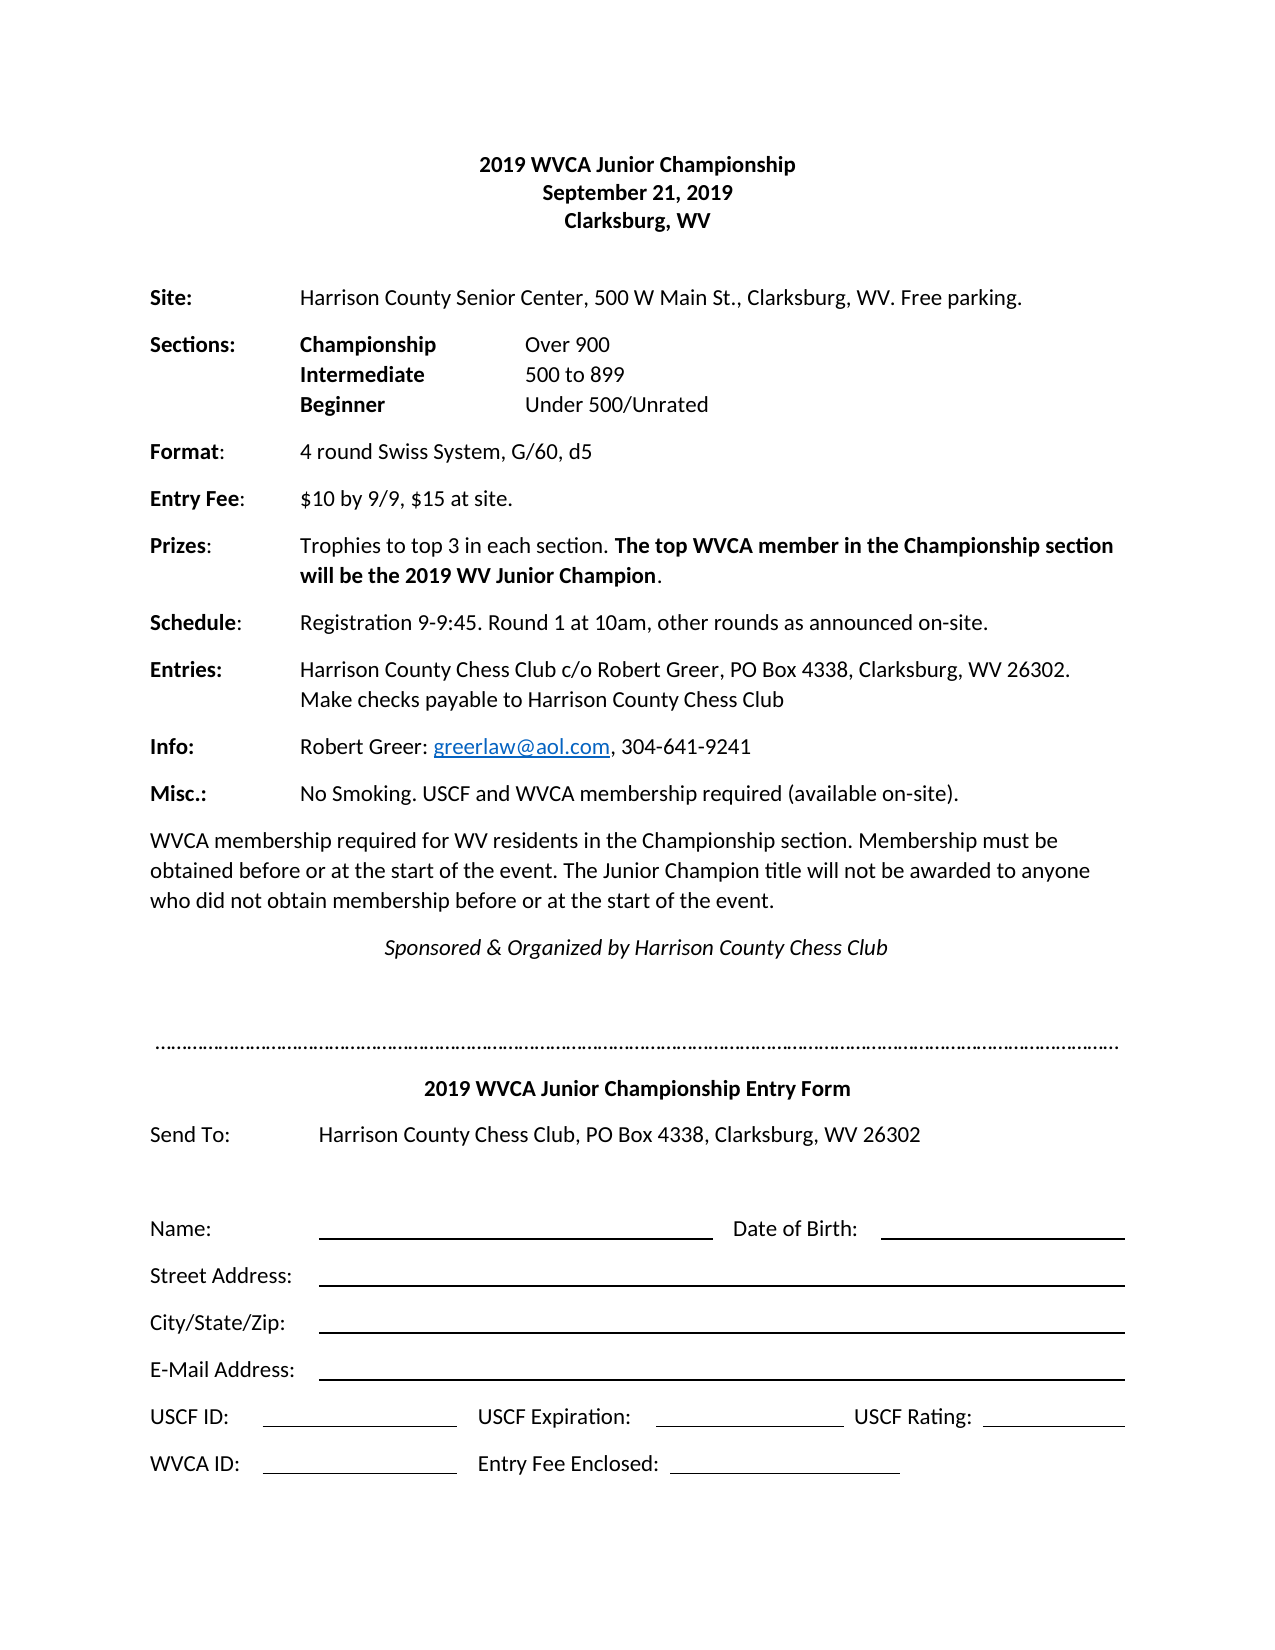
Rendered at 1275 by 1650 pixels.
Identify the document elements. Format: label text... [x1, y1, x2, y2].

text Sponsored & Organized by Harrison County Chess Club [150, 933, 1125, 961]
text ………………………………………………………………………………………………………………………………………………………………… [150, 1027, 1125, 1055]
text Entries: Harrison County Chess Club c/o Robert Greer, PO Box 4338, Clarksburg, WV 26302. Make checks payable to Harrison County Chess Club [150, 655, 1125, 713]
text City/State/Zip: [150, 1308, 1125, 1336]
text WVCA membership required for WV residents in the Championship section. Membership must be obtained before or at the start of the event. The Junior Champion title will not be awarded to anyone who did not obtain membership before or at the start of the event. [150, 826, 1125, 914]
text Beginner Under 500/Unrated [225, 390, 1125, 418]
text 2019 WVCA Junior Championship Entry Form [150, 1074, 1125, 1102]
text Misc.: No Smoking. USCF and WVCA membership required (available on-site). [150, 779, 1125, 807]
text WVCA ID: Entry Fee Enclosed: [150, 1449, 1125, 1477]
text 2019 WVCA Junior Championship [150, 150, 1125, 178]
text Entry Fee: $10 by 9/9, $15 at site. [150, 484, 1125, 512]
text September 21, 2019 [150, 178, 1125, 206]
text Prizes: Trophies to top 3 in each section. The top WVCA member in the Championship section will be the 2019 WV Junior Champion. [150, 531, 1125, 589]
text Schedule: Registration 9-9:45. Round 1 at 10am, other rounds as announced on-site. [150, 608, 1125, 636]
text Format: 4 round Swiss System, G/60, d5 [150, 437, 1125, 465]
text Info: Robert Greer: greerlaw@aol.com, 304-641-9241 [150, 732, 1125, 760]
text Intermediate 500 to 899 [225, 360, 1125, 388]
text Street Address: [150, 1261, 1125, 1289]
text Clarksburg, WV [150, 206, 1125, 234]
text Sections: Championship Over 900 [150, 330, 1125, 358]
text USCF ID: USCF Expiration: USCF Rating: [150, 1402, 1125, 1430]
text E-Mail Address: [150, 1355, 1125, 1383]
text Send To: Harrison County Chess Club, PO Box 4338, Clarksburg, WV 26302 [150, 1121, 1125, 1149]
text Site: Harrison County Senior Center, 500 W Main St., Clarksburg, WV. Free parking. [150, 283, 1125, 311]
text Name: Date of Birth: [150, 1214, 1125, 1242]
